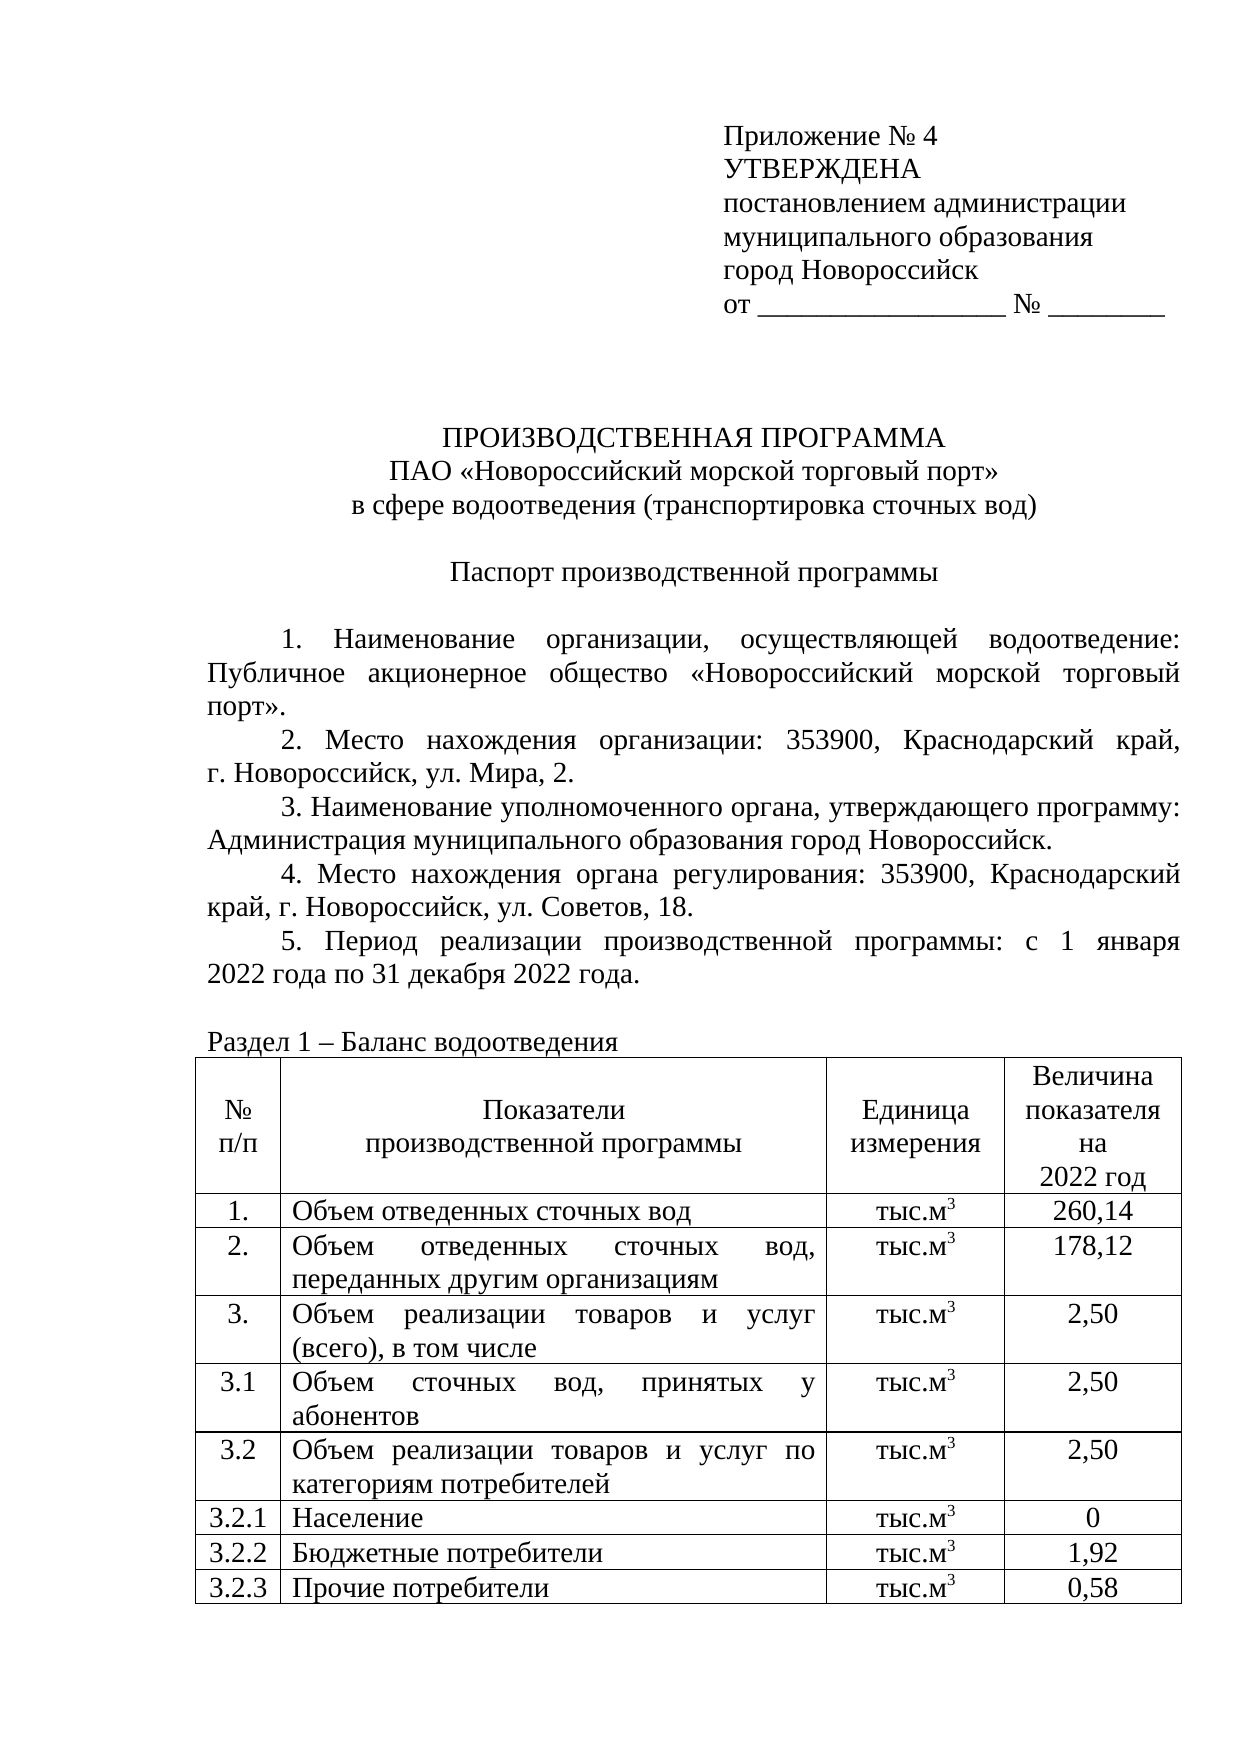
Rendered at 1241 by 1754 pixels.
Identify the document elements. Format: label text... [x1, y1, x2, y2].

table_header Величина показателя на 2022 год [1005, 1058, 1181, 1192]
table_cell 3.1 [196, 1364, 280, 1431]
table_cell 1. [196, 1194, 280, 1227]
table_cell тыс.м3 [827, 1501, 1004, 1534]
table_cell Объем реализации товаров и услуг по категориям потребителей [281, 1433, 826, 1499]
text 2. Место нахождения организации: 353900, Краснодарский край, г. Новороссийск, ул. Мира, 2. [207, 722, 1181, 789]
text в сфере водоотведения (транспортировка сточных вод) [207, 487, 1181, 521]
text Паспорт производственной программы [207, 554, 1181, 588]
table_cell 3.2.2 [196, 1535, 280, 1569]
table_cell Бюджетные потребители [281, 1535, 826, 1569]
table_cell тыс.м3 [827, 1364, 1004, 1431]
table_cell 3.2.1 [196, 1501, 280, 1534]
table_cell Население [281, 1501, 826, 1534]
table_header Единица измерения [827, 1058, 1004, 1192]
text муниципального образования [207, 219, 1181, 252]
text ПРОИЗВОДСТВЕННАЯ ПРОГРАММА [207, 420, 1181, 453]
text Приложение № 4 [649, 118, 1181, 152]
table_cell 2. [196, 1228, 280, 1295]
table_cell Объем отведенных сточных вод, переданных другим организациям [281, 1228, 826, 1295]
text Раздел 1 – Баланс водоотведения [207, 1024, 1181, 1057]
text город Новороссийск [207, 252, 1181, 286]
table_cell тыс.м3 [827, 1535, 1004, 1569]
table_cell 2,50 [1005, 1433, 1181, 1499]
table_cell Объем отведенных сточных вод [281, 1194, 826, 1227]
table_cell 3. [196, 1296, 280, 1363]
table_cell 0 [1005, 1501, 1181, 1534]
table_cell тыс.м3 [827, 1570, 1004, 1603]
text 4. Место нахождения органа регулирования: 353900, Краснодарский край, г. Новороссийск, ул. Советов, 18. [207, 856, 1181, 923]
text постановлением администрации [207, 185, 1181, 219]
table_cell 3.2 [196, 1433, 280, 1499]
table_cell тыс.м3 [827, 1296, 1004, 1363]
table_cell Прочие потребители [281, 1570, 826, 1603]
table_cell 2,50 [1005, 1296, 1181, 1363]
text УТВЕРЖДЕНА [207, 152, 1181, 185]
table_cell 260,14 [1005, 1194, 1181, 1227]
table_cell 1,92 [1005, 1535, 1181, 1569]
table_cell 178,12 [1005, 1228, 1181, 1295]
table_cell Объем реализации товаров и услуг (всего), в том числе [281, 1296, 826, 1363]
table_cell тыс.м3 [827, 1194, 1004, 1227]
text от _________________ № ________ [207, 286, 1181, 319]
table_cell тыс.м3 [827, 1228, 1004, 1295]
table_cell 3.2.3 [196, 1570, 280, 1603]
table_cell 2,50 [1005, 1364, 1181, 1431]
table_cell 0,58 [1005, 1570, 1181, 1603]
table_header № п/п [196, 1058, 280, 1192]
table_cell тыс.м3 [827, 1433, 1004, 1499]
text 3. Наименование уполномоченного органа, утверждающего программу: Администрация муниципального образования город Новороссийск. [207, 789, 1181, 856]
text ПАО «Новороссийский морской торговый порт» [207, 453, 1181, 487]
text 1. Наименование организации, осуществляющей водоотведение: Публичное акционерное общество «Новороссийский морской торговый порт». [207, 621, 1181, 722]
table_cell Объем сточных вод, принятых у абонентов [281, 1364, 826, 1431]
table_header Показатели производственной программы [281, 1058, 826, 1192]
text 5. Период реализации производственной программы: с 1 января 2022 года по 31 декабря 2022 года. [207, 923, 1181, 990]
